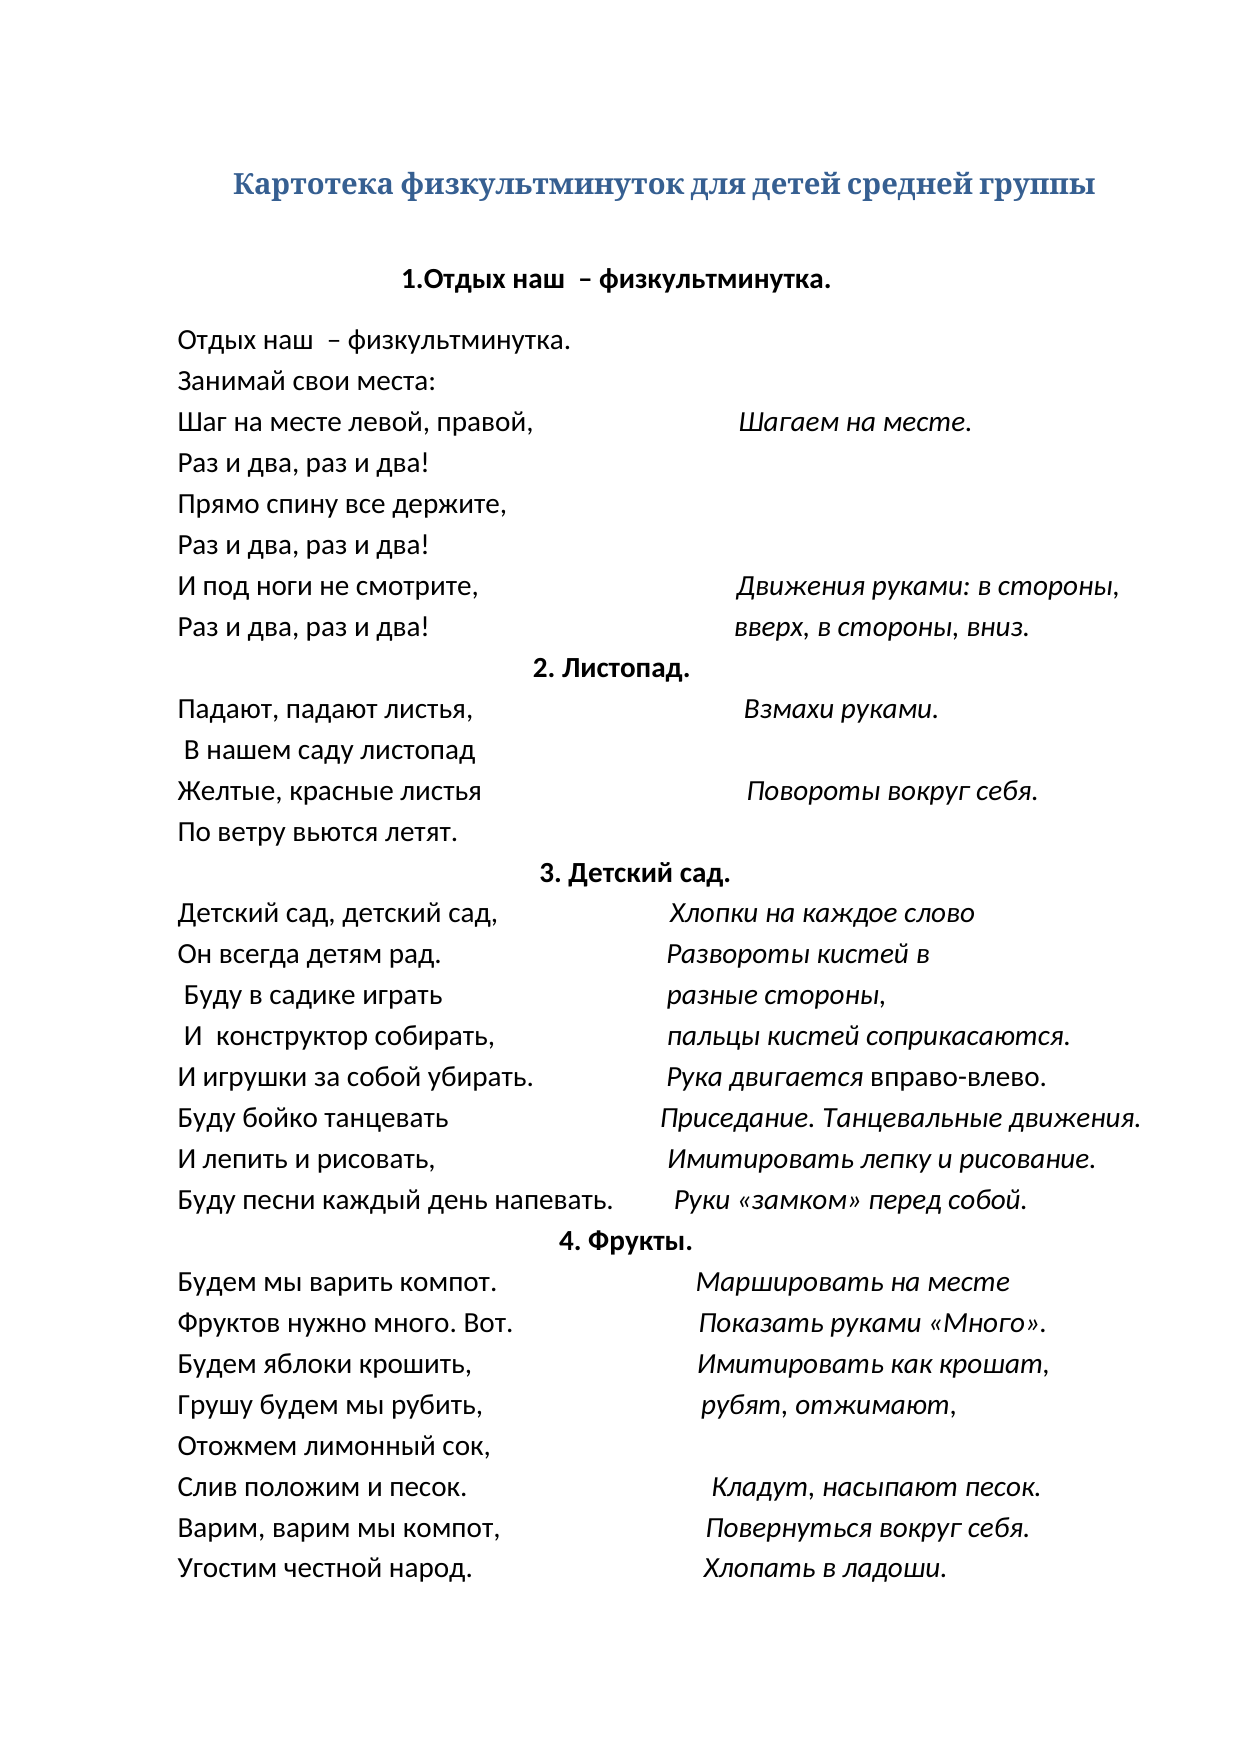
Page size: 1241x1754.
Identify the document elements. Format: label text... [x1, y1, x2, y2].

text Буду бойко танцевать Приседание. Танцевальные движения. [177, 1099, 1152, 1135]
text Будем мы варить компот. Маршировать на месте [177, 1263, 1152, 1299]
text И конструктор собирать, пальцы кистей соприкасаются. [177, 1017, 1152, 1053]
text Будем яблоки крошить, Имитировать как крошат, [177, 1345, 1152, 1381]
text И игрушки за собой убирать. Рука двигается вправо-влево. [177, 1058, 1152, 1094]
text Варим, варим мы компот, Повернуться вокруг себя. [177, 1509, 1152, 1544]
text Фруктов нужно много. Вот. Показать руками «Много». [177, 1304, 1152, 1339]
text Отожмем лимонный сок, [177, 1427, 1152, 1462]
text Буду в садике играть разные стороны, [177, 976, 1152, 1012]
text Детский сад, детский сад, Хлопки на каждое слово [177, 894, 1152, 930]
text Буду песни каждый день напевать. Руки «замком» перед собой. [177, 1181, 1152, 1217]
text Он всегда детям рад. Развороты кистей в [177, 936, 1152, 971]
text Занимай свои места: [177, 362, 1152, 398]
text 4. Фрукты. [177, 1222, 1152, 1258]
text 3. Детский сад. [177, 854, 1152, 889]
text Раз и два, раз и два! [177, 444, 1152, 480]
text Грушу будем мы рубить, рубят, отжимают, [177, 1386, 1152, 1421]
text В нашем саду листопад [177, 731, 1152, 766]
text Раз и два, раз и два! [177, 526, 1152, 562]
text 1.Отдых наш – физкультминутка. [177, 260, 1152, 295]
text И под ноги не смотрите, Движения руками: в стороны, [177, 567, 1152, 603]
text По ветру вьются летят. [177, 813, 1152, 848]
text Угостим честной народ. Хлопать в ладоши. [177, 1549, 1152, 1585]
text Слив положим и песок. Кладут, насыпают песок. [177, 1468, 1152, 1503]
text 2. Листопад. [177, 649, 1152, 684]
text Раз и два, раз и два! вверх, в стороны, вниз. [177, 608, 1152, 644]
text Падают, падают листья, Взмахи руками. [177, 690, 1152, 726]
text Желтые, красные листья Повороты вокруг себя. [177, 772, 1152, 807]
text И лепить и рисовать, Имитировать лепку и рисование. [177, 1140, 1152, 1176]
text Шаг на месте левой, правой, Шагаем на месте. [177, 403, 1152, 439]
text Отдых наш – физкультминутка. [177, 321, 1152, 357]
text Прямо спину все держите, [177, 485, 1152, 521]
subtitle Картотека физкультминуток для детей средней группы [177, 168, 1152, 202]
